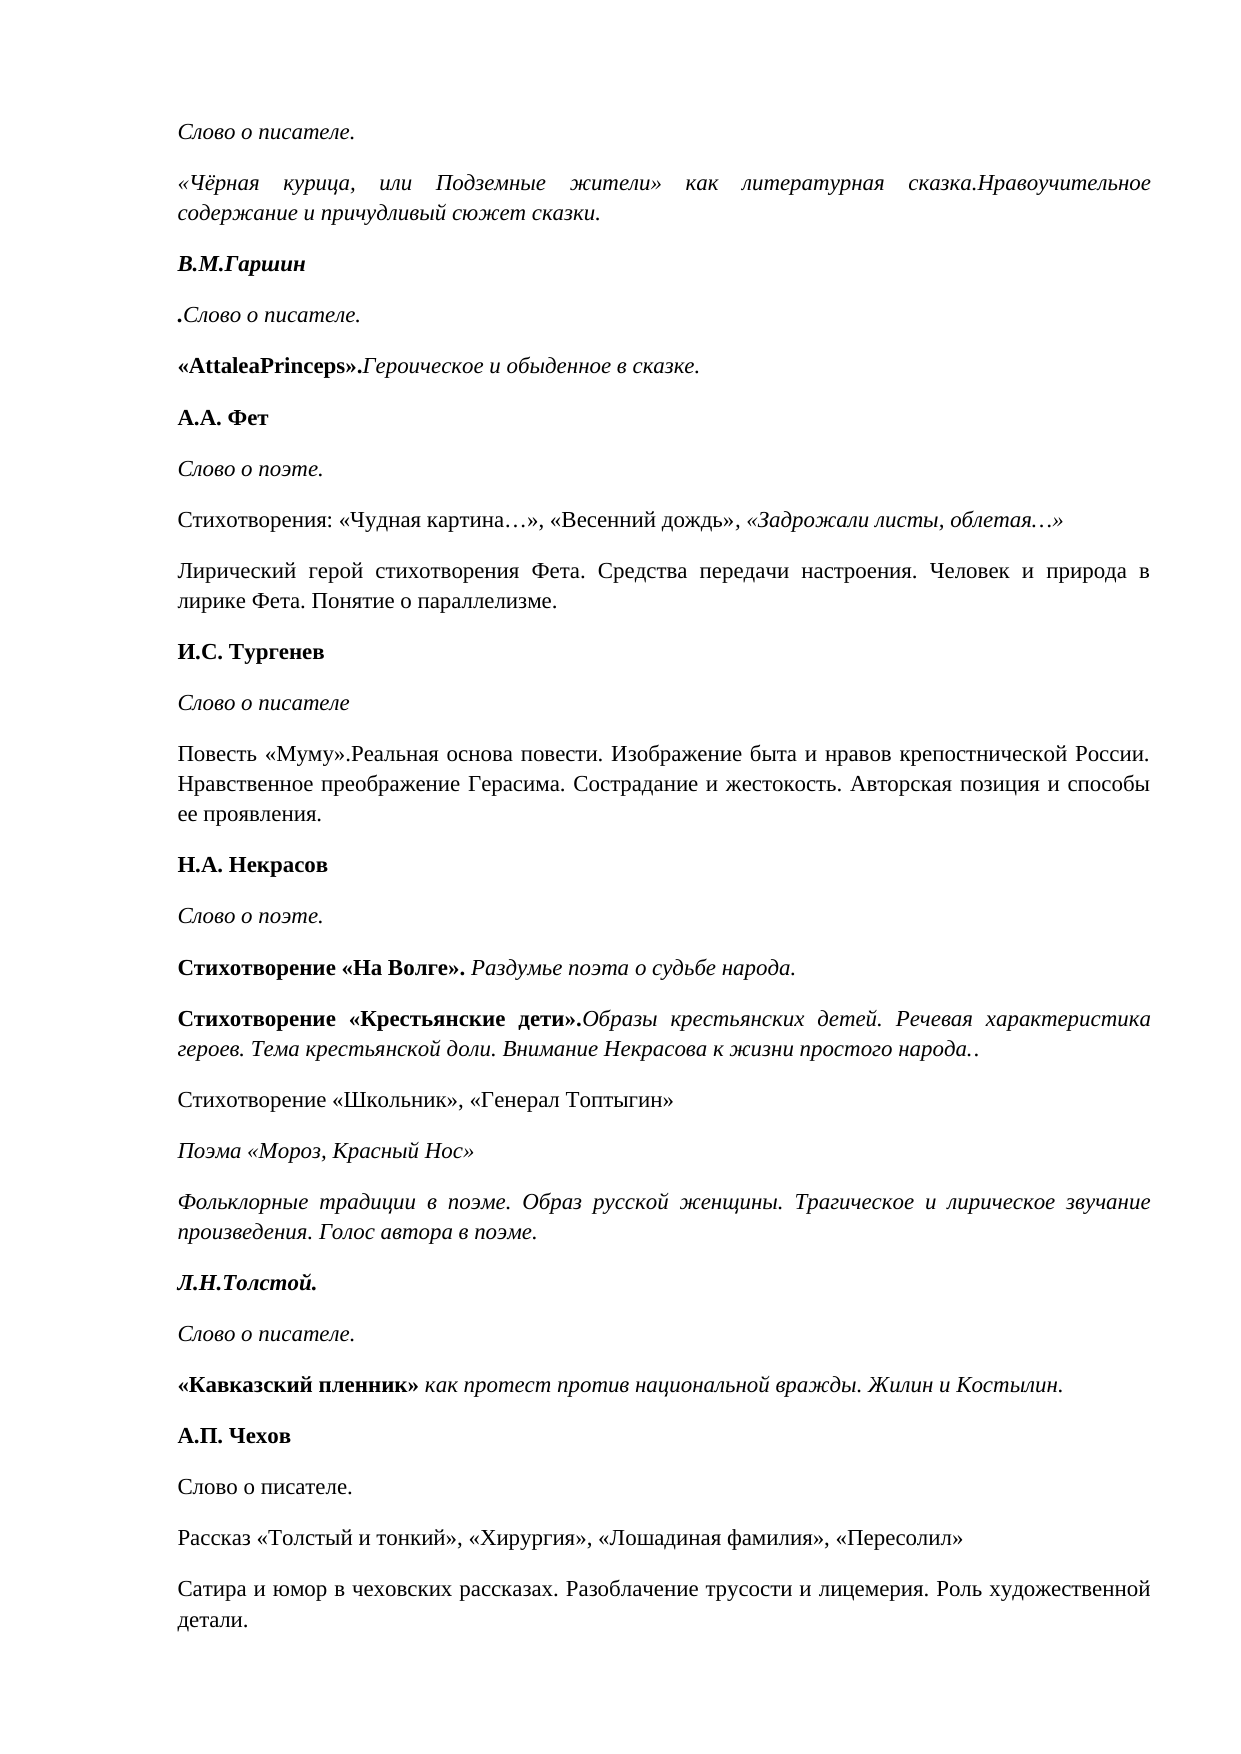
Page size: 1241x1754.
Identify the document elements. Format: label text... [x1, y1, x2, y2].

text Фольклорные традиции в поэме. Образ русской женщины. Трагическое и лирическое звучание произведения. Голос автора в поэме. [177, 1188, 1152, 1244]
text .Слово о писателе. [177, 301, 1152, 328]
text Слово о писателе. [177, 118, 1152, 144]
text Повесть «Муму».Реальная основа повести. Изображение быта и нравов крепостнической России. Нравственное преображение Герасима. Сострадание и жестокость. Авторская позиция и способы ее проявления. [177, 740, 1152, 827]
text Стихотворение «На Волге». Раздумье поэта о судьбе народа. [177, 953, 1152, 980]
text Стихотворение «Школьник», «Генерал Топтыгин» [177, 1086, 1152, 1112]
text «Кавказский пленник» как протест против национальной вражды. Жилин и Костылин. [177, 1371, 1152, 1398]
text Слово о писателе [177, 689, 1152, 715]
text Слово о поэте. [177, 902, 1152, 929]
text И.С. Тургенев [177, 638, 1152, 664]
text Стихотворение «Крестьянские дети».Образы крестьянских детей. Речевая характеристика героев. Тема крестьянской доли. Внимание Некрасова к жизни простого народа.. [177, 1004, 1152, 1061]
text «Чёрная курица, или Подземные жители» как литературная сказка.Нравоучительное содержание и причудливый сюжет сказки. [177, 169, 1152, 226]
text Н.А. Некрасов [177, 851, 1152, 878]
text Слово о писателе. [177, 1320, 1152, 1347]
text А.А. Фет [177, 403, 1152, 430]
text Слово о писателе. [177, 1473, 1152, 1500]
text Лирический герой стихотворения Фета. Средства передачи настроения. Человек и природа в лирике Фета. Понятие о параллелизме. [177, 557, 1152, 613]
text «AttaleaPrinceps».Героическое и обыденное в сказке. [177, 352, 1152, 379]
text В.М.Гаршин [177, 250, 1152, 277]
text А.П. Чехов [177, 1422, 1152, 1449]
text Сатира и юмор в чеховских рассказах. Разоблачение трусости и лицемерия. Роль художественной детали. [177, 1575, 1152, 1632]
text Рассказ «Толстый и тонкий», «Хирургия», «Лошадиная фамилия», «Пересолил» [177, 1524, 1152, 1551]
text Поэма «Мороз, Красный Нос» [177, 1137, 1152, 1163]
text Слово о поэте. [177, 454, 1152, 481]
text Л.Н.Толстой. [177, 1269, 1152, 1296]
text Стихотворения: «Чудная картина…», «Весенний дождь», «Задрожали листы, облетая…» [177, 506, 1152, 532]
